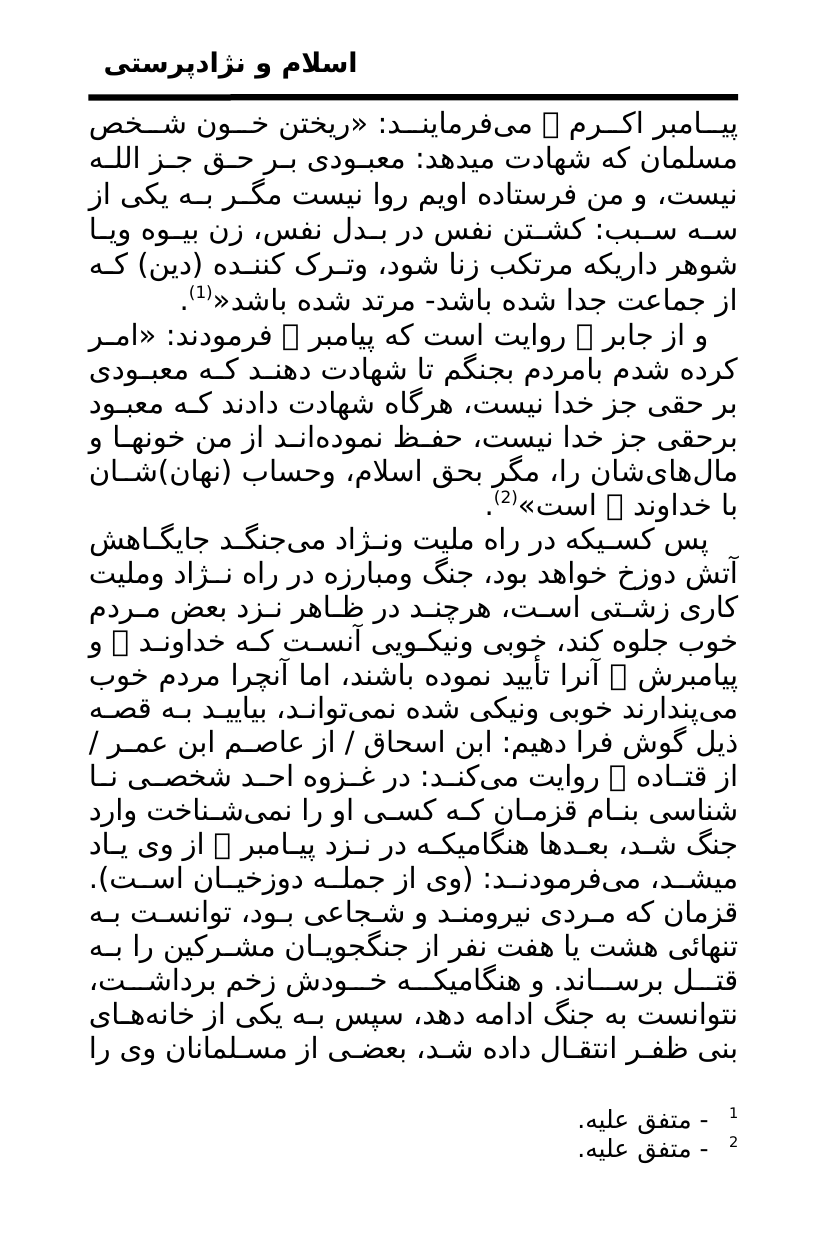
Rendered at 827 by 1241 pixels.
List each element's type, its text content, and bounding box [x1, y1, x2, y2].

text پیامبر اکرم می‌فرمایند: «ریختن خون شخص مسلمان كه شهادت میدهد: معبودی بر حق جز الله نیست، و من فرستاده اویم روا نیست مگر به یكی از سه سبب: كشتن نفس در بدل نفس، زن بیوه ویا شوهر داریكه مرتكب زنا شود، وترک كننده (دین) كه از جماعت جدا شده باشد- مرتد شده باشد«(). [89, 106, 738, 317]
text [89, 522, 738, 1065]
text و از جابر روایت است كه پیامبر فرمودند: «امر كرده شدم بامردم بجنگم تا شهادت دهند كه معبودی بر حقی جز خدا نیست، هرگاه شهادت دادند كه معبود برحقی جز خدا نیست، حفظ نموده‌اند از من خونها و مال‌های‌شان را، مگر بحق اسلام، وحساب (نهان)‌شان با خداوند است»(). [89, 318, 738, 522]
